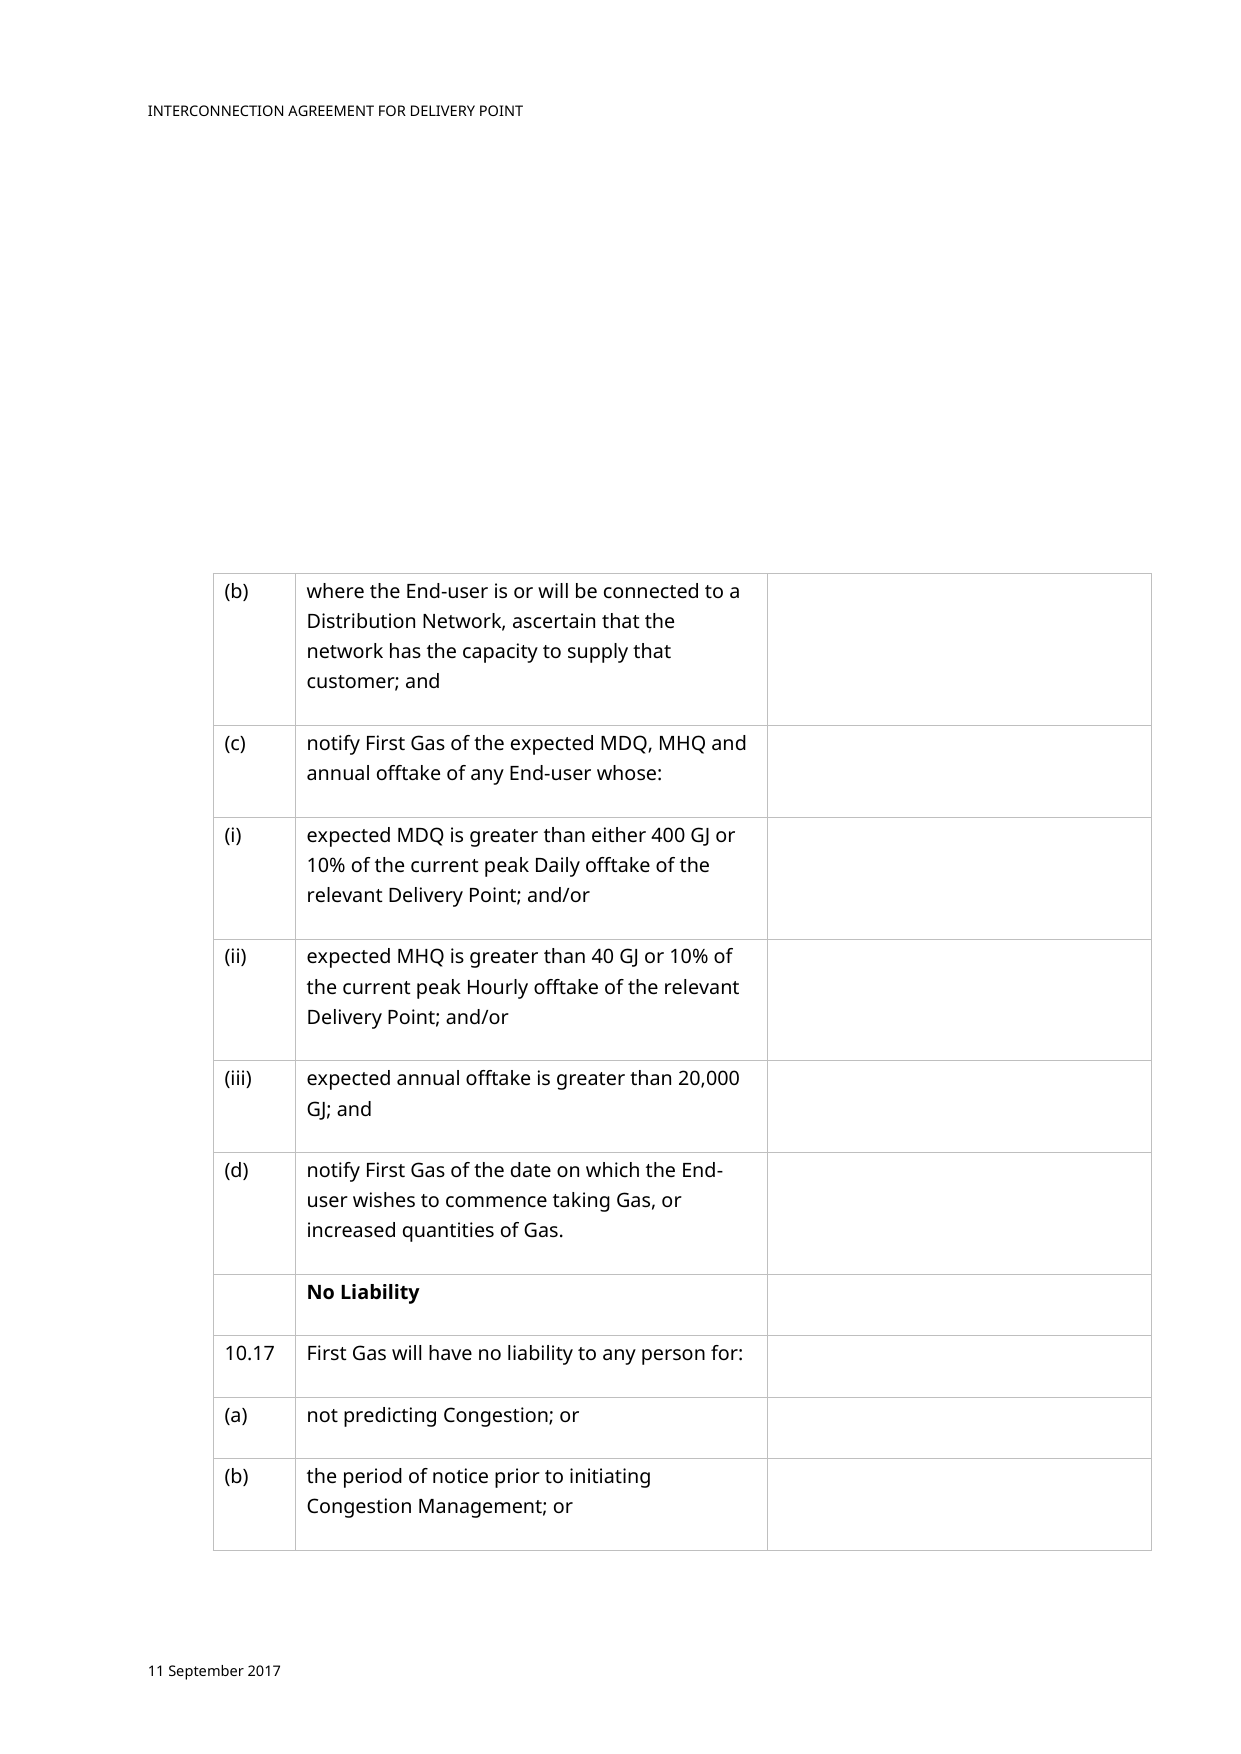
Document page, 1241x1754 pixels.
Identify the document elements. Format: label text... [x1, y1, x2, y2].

table_cell [768, 818, 1151, 938]
table_cell [768, 1275, 1151, 1335]
table_cell expected MHQ is greater than 40 GJ or 10% of the current peak Hourly offtake of the relevant Delivery Point; and/or [296, 940, 767, 1060]
table_cell notify First Gas of the date on which the End-user wishes to commence taking Gas, or increased quantities of Gas. [296, 1153, 767, 1274]
table_cell (c) [214, 726, 295, 817]
table_cell 10.17 [214, 1336, 295, 1397]
table_cell First Gas will have no liability to any person for: [296, 1336, 767, 1397]
table_cell not predicting Congestion; or [296, 1398, 767, 1458]
table_cell expected annual offtake is greater than 20,000 GJ; and [296, 1061, 767, 1152]
table_cell [768, 1336, 1151, 1397]
table_cell [768, 1153, 1151, 1274]
table_cell [768, 726, 1151, 817]
table_cell [768, 940, 1151, 1060]
table_cell [768, 574, 1151, 725]
table_cell [768, 1398, 1151, 1458]
table_cell (i) [214, 818, 295, 938]
table_cell (d) [214, 1153, 295, 1274]
table_cell (a) [214, 1398, 295, 1458]
table_cell No Liability [296, 1275, 767, 1335]
table_cell (b) [214, 1459, 295, 1550]
table_cell (ii) [214, 940, 295, 1060]
table_cell where the End-user is or will be connected to a Distribution Network, ascertain that the network has the capacity to supply that customer; and [296, 574, 767, 725]
table_cell (iii) [214, 1061, 295, 1152]
table_cell [768, 1459, 1151, 1550]
table_cell the period of notice prior to initiating Congestion Management; or [296, 1459, 767, 1550]
table_cell [214, 1275, 295, 1335]
table_cell [768, 1061, 1151, 1152]
table_cell (b) [214, 574, 295, 725]
table_cell expected MDQ is greater than either 400 GJ or 10% of the current peak Daily offtake of the relevant Delivery Point; and/or [296, 818, 767, 938]
table_cell notify First Gas of the expected MDQ, MHQ and annual offtake of any End-user whose: [296, 726, 767, 817]
